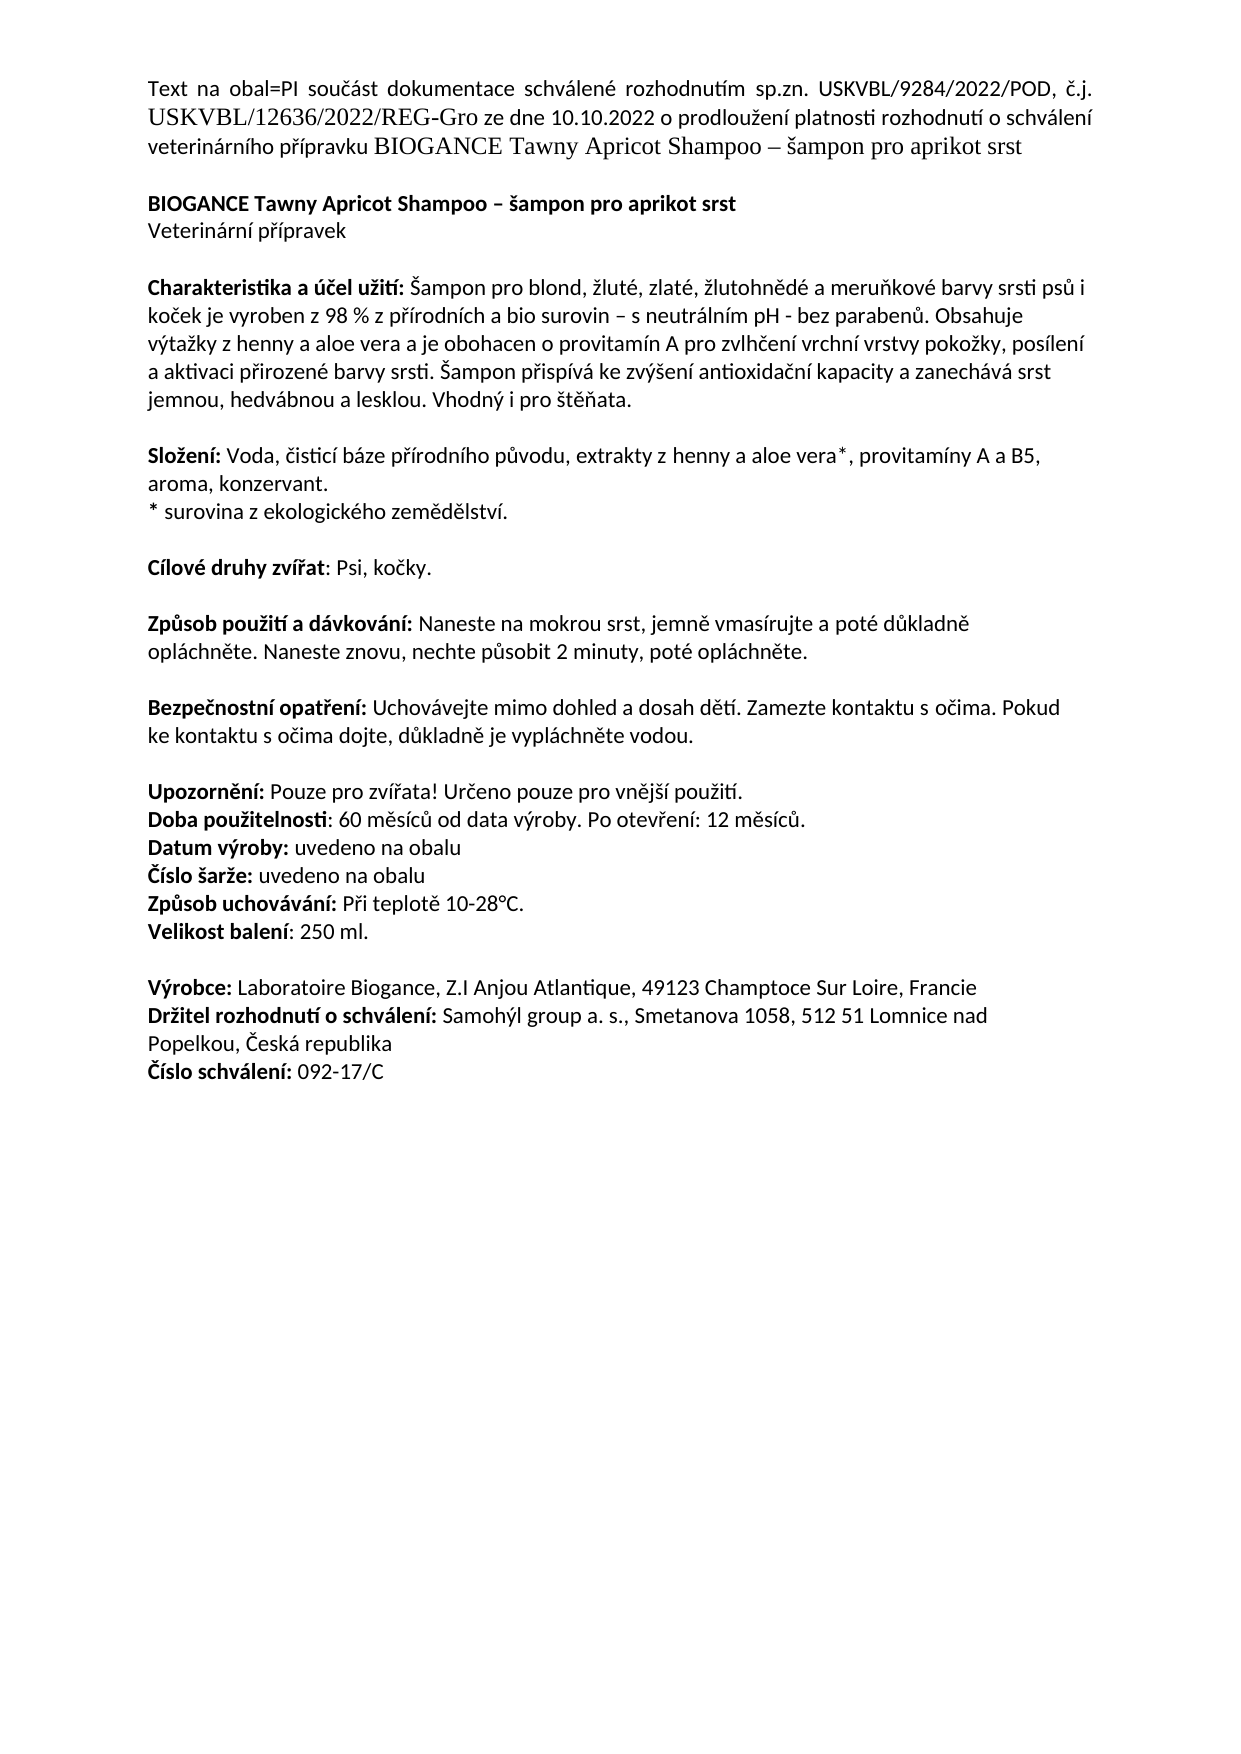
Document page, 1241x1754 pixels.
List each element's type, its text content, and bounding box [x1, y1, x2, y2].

text BIOGANCE Tawny Apricot Shampoo – šampon pro aprikot srst [148, 189, 1078, 217]
text * surovina z ekologického zemědělství. [148, 497, 1078, 525]
text Doba použitelnosti: 60 měsíců od data výroby. Po otevření: 12 měsíců. [148, 805, 1078, 833]
text Cílové druhy zvířat: Psi, kočky. [148, 553, 1078, 581]
text Výrobce: Laboratoire Biogance, Z.I Anjou Atlantique, 49123 Champtoce Sur Loire, Francie [148, 973, 1078, 1001]
text Způsob použití a dávkování: Naneste na mokrou srst, jemně vmasírujte a poté důkladně opláchněte. Naneste znovu, nechte působit 2 minuty, poté opláchněte. [148, 609, 1078, 665]
text Datum výroby: uvedeno na obalu [148, 833, 1078, 861]
text Veterinární přípravek [148, 217, 1078, 245]
text Charakteristika a účel užití: Šampon pro blond, žluté, zlaté, žlutohnědé a meruňkové barvy srsti psů i koček je vyroben z 98 % z přírodních a bio surovin – s neutrálním pH - bez parabenů. Obsahuje výtažky z henny a aloe vera a je obohacen o provitamín A pro zvlhčení vrchní vrstvy pokožky, posílení a aktivaci přirozené barvy srsti. Šampon přispívá ke zvýšení antioxidační kapacity a zanechává srst jemnou, hedvábnou a lesklou. Vhodný i pro štěňata. [148, 273, 1093, 413]
text Číslo šarže: uvedeno na obalu [148, 861, 1078, 889]
text Složení: Voda, čisticí báze přírodního původu, extrakty z henny a aloe vera*, provitamíny A a B5, aroma, konzervant. [148, 441, 1078, 497]
text Velikost balení: 250 ml. [148, 917, 1078, 945]
text Držitel rozhodnutí o schválení: Samohýl group a. s., Smetanova 1058, 512 51 Lomnice nad Popelkou, Česká republika [148, 1001, 1078, 1057]
text Způsob uchovávání: Při teplotě 10-28°C. [148, 889, 1078, 917]
text Upozornění: Pouze pro zvířata! Určeno pouze pro vnější použití. [148, 777, 1078, 805]
text Bezpečnostní opatření: Uchovávejte mimo dohled a dosah dětí. Zamezte kontaktu s očima. Pokud ke kontaktu s očima dojte, důkladně je vypláchněte vodou. [148, 693, 1078, 749]
text Číslo schválení: 092-17/C [148, 1057, 1078, 1085]
